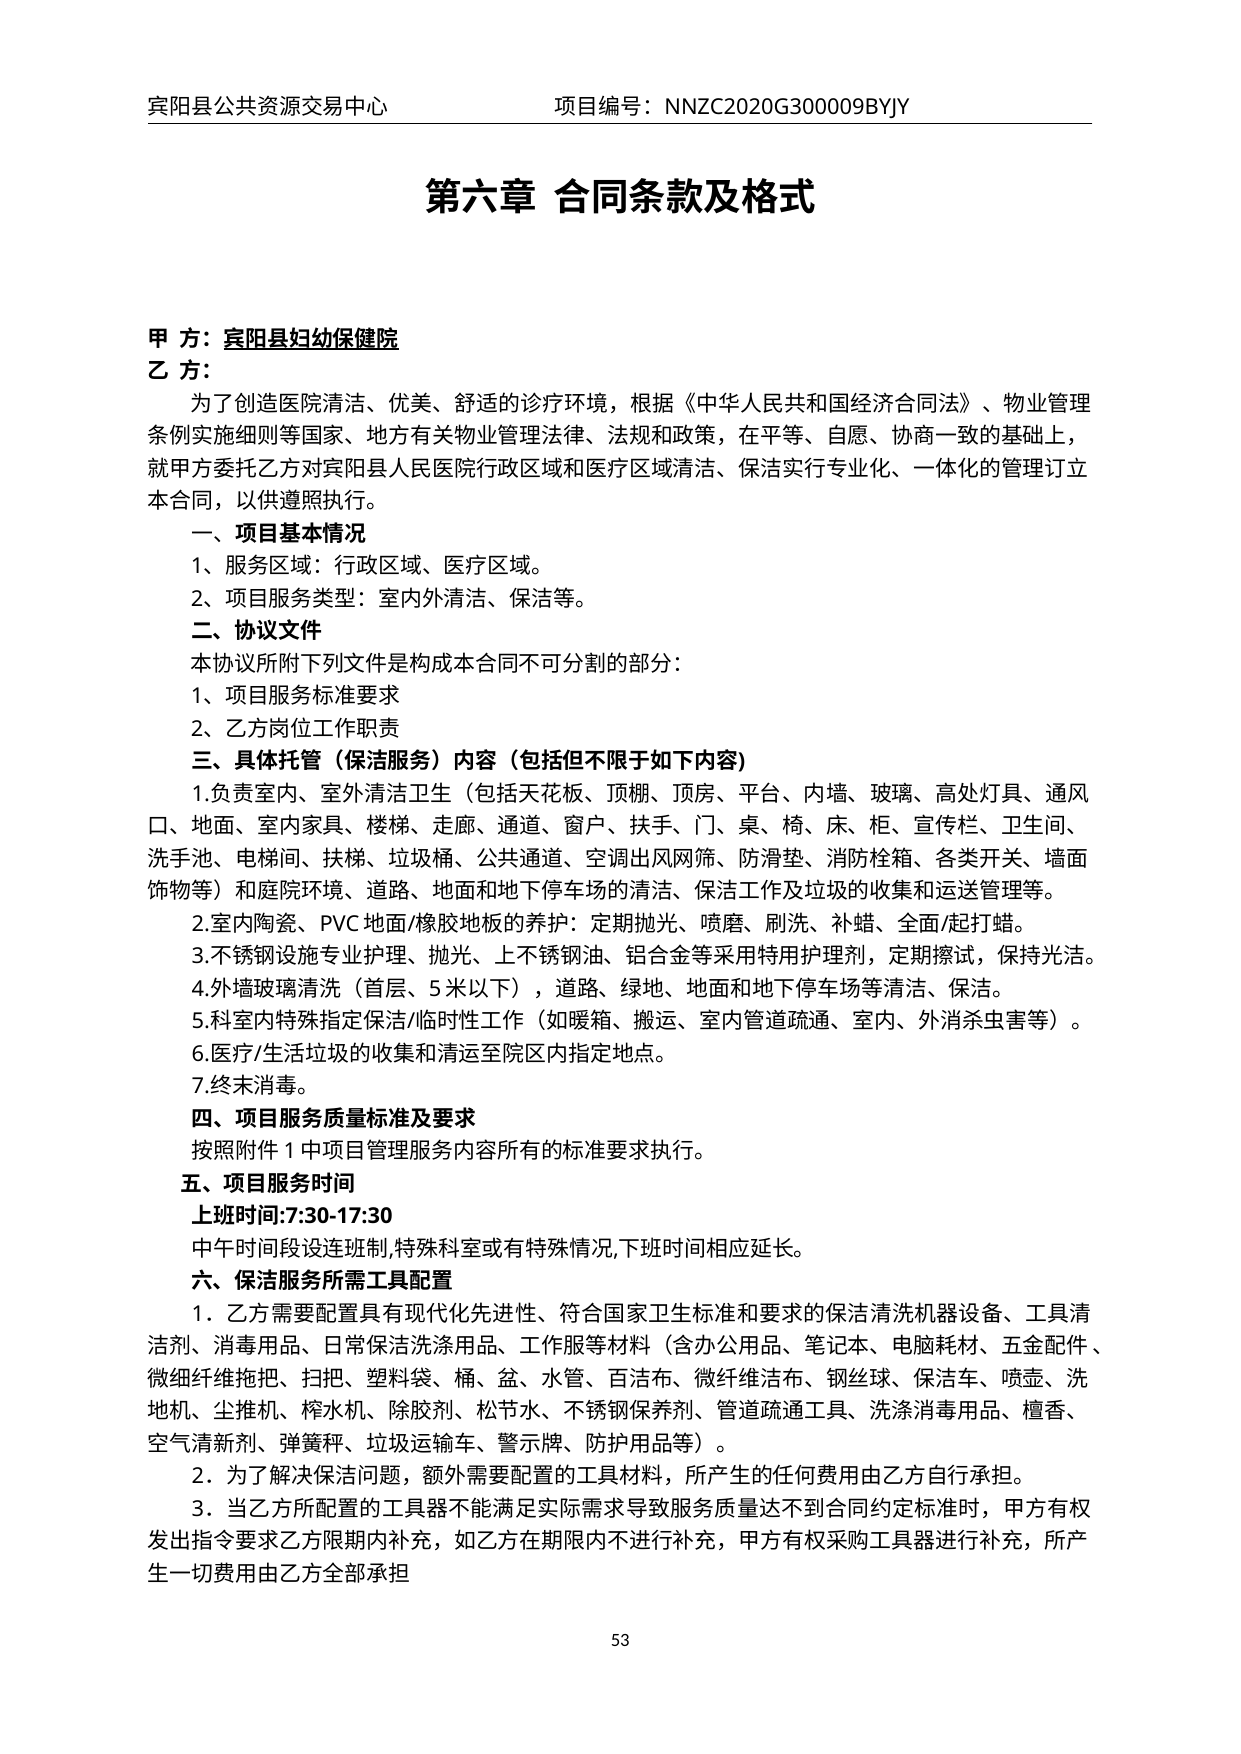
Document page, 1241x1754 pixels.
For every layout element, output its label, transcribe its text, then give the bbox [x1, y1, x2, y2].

text 为了创造医院清洁、优美、舒适的诊疗环境，根据《中华人民共和国经济合同法》、物业管理条例实施细则等国家、地方有关物业管理法律、法规和政策，在平等、自愿、协商一致的基础上，就甲方委托乙方对宾阳县人民医院行政区域和医疗区域清洁、保洁实行专业化、一体化的管理订立本合同，以供遵照执行。 [148, 386, 1092, 516]
text 乙 方： [148, 353, 1092, 386]
text 1、服务区域：行政区域、医疗区域。 [148, 548, 1092, 581]
text 四、项目服务质量标准及要求 [148, 1101, 1092, 1133]
text 6.医疗/生活垃圾的收集和清运至院区内指定地点。 [148, 1036, 1092, 1068]
text 1、项目服务标准要求 [148, 678, 1092, 711]
text 1.负责室内、室外清洁卫生（包括天花板、顶棚、顶房、平台、内墙、玻璃、高处灯具、通风口、地面、室内家具、楼梯、走廊、通道、窗户、扶手、门、桌、椅、床、柜、宣传栏、卫生间、洗手池、电梯间、扶梯、垃圾桶、公共通道、空调出风网筛、防滑垫、消防栓箱、各类开关、墙面饰物等）和庭院环境、道路、地面和地下停车场的清洁、保洁工作及垃圾的收集和运送管理等。 [148, 776, 1092, 906]
text 中午时间段设连班制,特殊科室或有特殊情况,下班时间相应延长。 [148, 1231, 1092, 1263]
text 六、保洁服务所需工具配置 [148, 1263, 1092, 1296]
text 1．乙方需要配置具有现代化先进性、符合国家卫生标准和要求的保洁清洗机器设备、工具清洁剂、消毒用品、日常保洁洗涤用品、工作服等材料（含办公用品、笔记本、电脑耗材、五金配件、微细纤维拖把、扫把、塑料袋、桶、盆、水管、百洁布、微纤维洁布、钢丝球、保洁车、喷壶、洗地机、尘推机、榨水机、除胶剂、松节水、不锈钢保养剂、管道疏通工具、洗涤消毒用品、檀香、空气清新剂、弹簧秤、垃圾运输车、警示牌、防护用品等）。 [148, 1296, 1092, 1458]
text 上班时间:7:30-17:30 [148, 1198, 1092, 1231]
text 2、项目服务类型：室内外清洁、保洁等。 [148, 581, 1092, 613]
text 5.科室内特殊指定保洁/临时性工作（如暖箱、搬运、室内管道疏通、室内、外消杀虫害等）。 [148, 1003, 1092, 1036]
text 2.室内陶瓷、PVC地面/橡胶地板的养护：定期抛光、喷磨、刷洗、补蜡、全面/起打蜡。 [148, 906, 1092, 938]
text 一、项目基本情况 [148, 516, 1092, 548]
text 二、协议文件 [148, 613, 1092, 646]
text 3．当乙方所配置的工具器不能满足实际需求导致服务质量达不到合同约定标准时，甲方有权发出指令要求乙方限期内补充，如乙方在期限内不进行补充，甲方有权采购工具器进行补充，所产生一切费用由乙方全部承担 [148, 1491, 1092, 1588]
text 2、乙方岗位工作职责 [148, 711, 1092, 743]
text 3.不锈钢设施专业护理、抛光、上不锈钢油、铝合金等采用特用护理剂，定期擦试，保持光洁。 [148, 938, 1092, 971]
text 五、项目服务时间 [148, 1166, 1092, 1198]
text 2．为了解决保洁问题，额外需要配置的工具材料，所产生的任何费用由乙方自行承担。 [148, 1458, 1092, 1491]
text 本协议所附下列文件是构成本合同不可分割的部分： [148, 646, 1092, 678]
text 按照附件1中项目管理服务内容所有的标准要求执行。 [148, 1133, 1092, 1166]
text 第六章 合同条款及格式 [148, 162, 1092, 227]
text 7.终末消毒。 [148, 1068, 1092, 1101]
text 4.外墙玻璃清洗（首层、5米以下），道路、绿地、地面和地下停车场等清洁、保洁。 [148, 971, 1092, 1003]
text 甲 方：宾阳县妇幼保健院 [148, 321, 1092, 353]
text 三、具体托管（保洁服务）内容（包括但不限于如下内容) [148, 743, 1092, 776]
